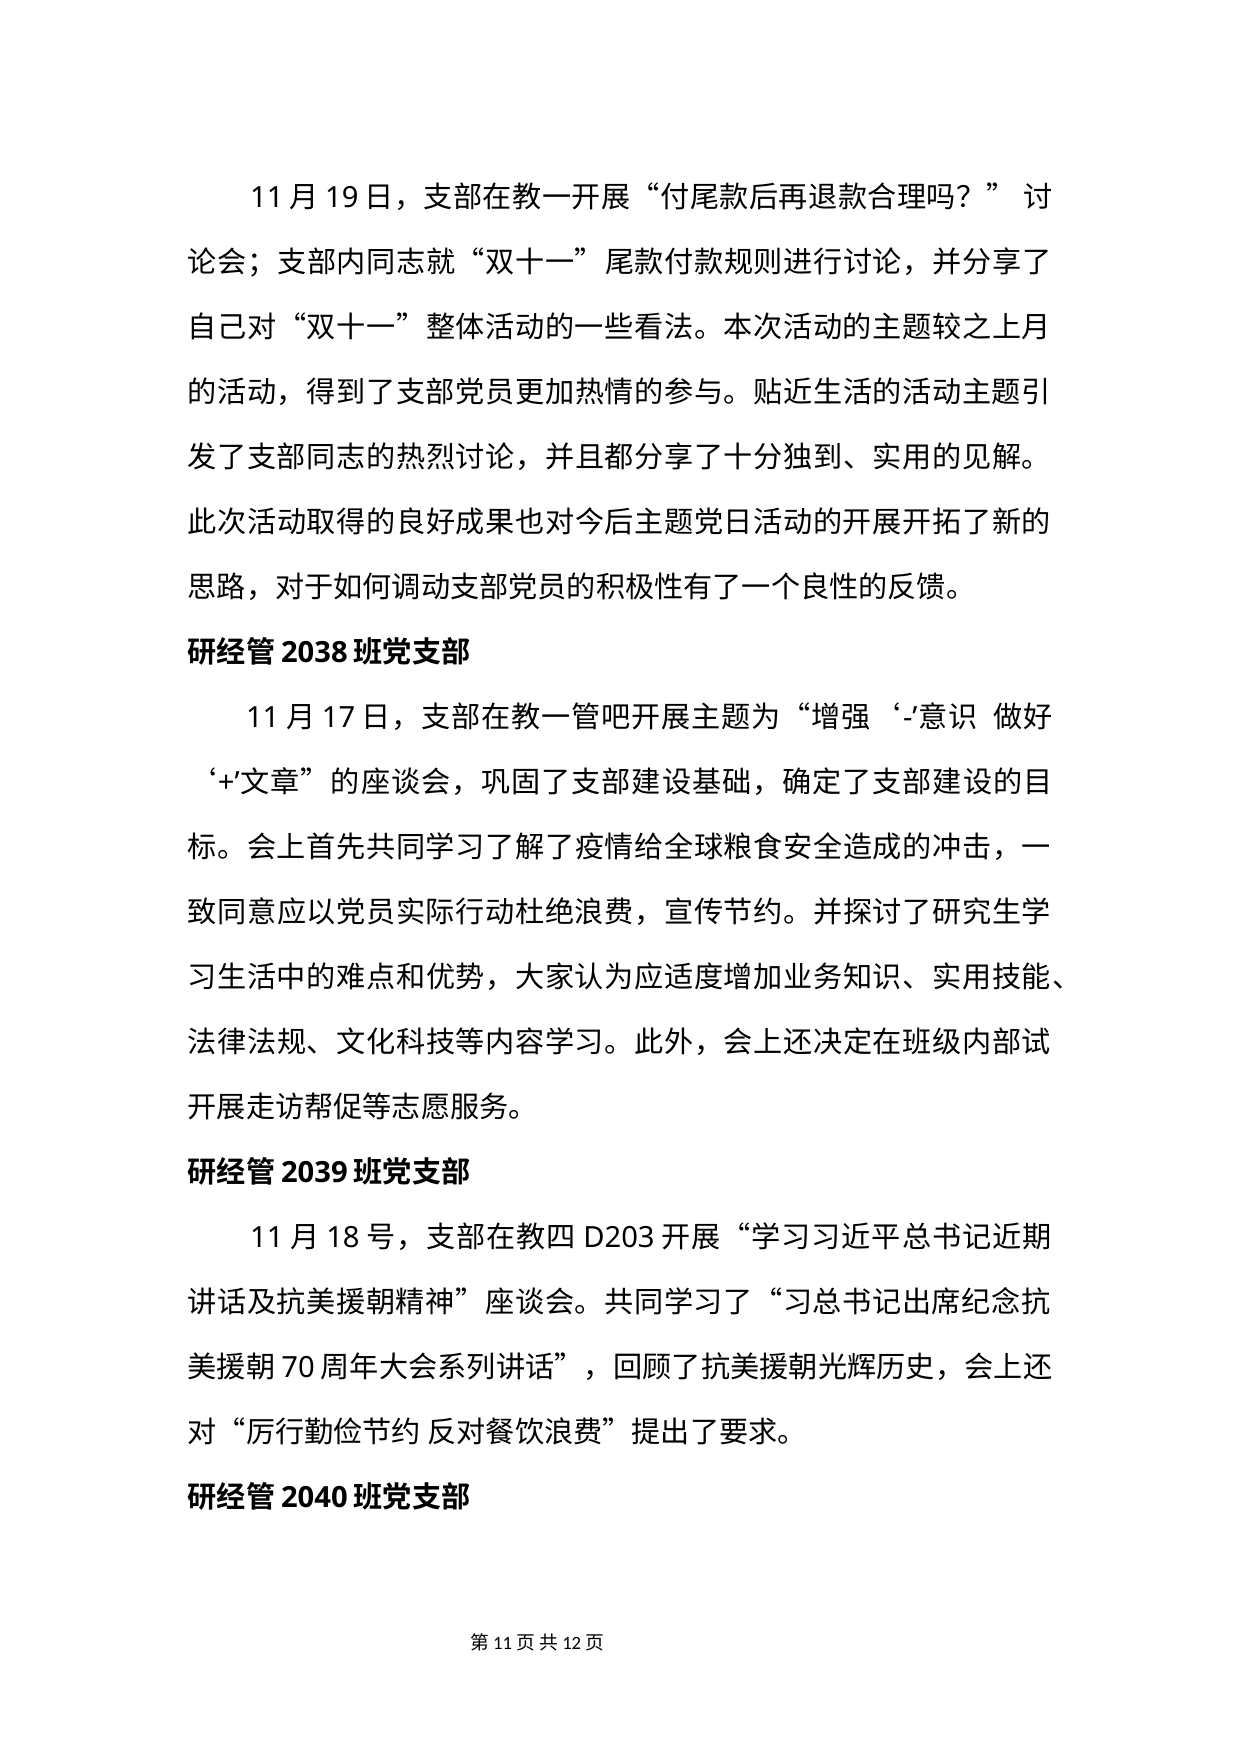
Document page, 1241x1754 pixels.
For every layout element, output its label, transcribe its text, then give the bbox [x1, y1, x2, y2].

text 研经管2038班党支部 [187, 617, 1053, 682]
text 11月19日，支部在教一开展“付尾款后再退款合理吗？” 讨论会；支部内同志就“双十一”尾款付款规则进行讨论，并分享了自己对“双十一”整体活动的一些看法。本次活动的主题较之上月的活动，得到了支部党员更加热情的参与。贴近生活的活动主题引发了支部同志的热烈讨论，并且都分享了十分独到、实用的见解。此次活动取得的良好成果也对今后主题党日活动的开展开拓了新的思路，对于如何调动支部党员的积极性有了一个良性的反馈。 [187, 162, 1053, 617]
text 研经管2040班党支部 [187, 1462, 1053, 1527]
text 11月17日，支部在教一管吧开展主题为“增强‘-’意识 做好‘+’文章”的座谈会，巩固了支部建设基础，确定了支部建设的目标。会上首先共同学习了解了疫情给全球粮食安全造成的冲击，一致同意应以党员实际行动杜绝浪费，宣传节约。并探讨了研究生学习生活中的难点和优势，大家认为应适度增加业务知识、实用技能、法律法规、文化科技等内容学习。此外，会上还决定在班级内部试开展走访帮促等志愿服务。 [187, 682, 1053, 1137]
text 11月18号，支部在教四D203开展“学习习近平总书记近期讲话及抗美援朝精神”座谈会。共同学习了“习总书记出席纪念抗美援朝70周年大会系列讲话”，回顾了抗美援朝光辉历史，会上还对“厉行勤俭节约 反对餐饮浪费”提出了要求。 [187, 1202, 1053, 1462]
text 研经管2039班党支部 [187, 1137, 1053, 1202]
